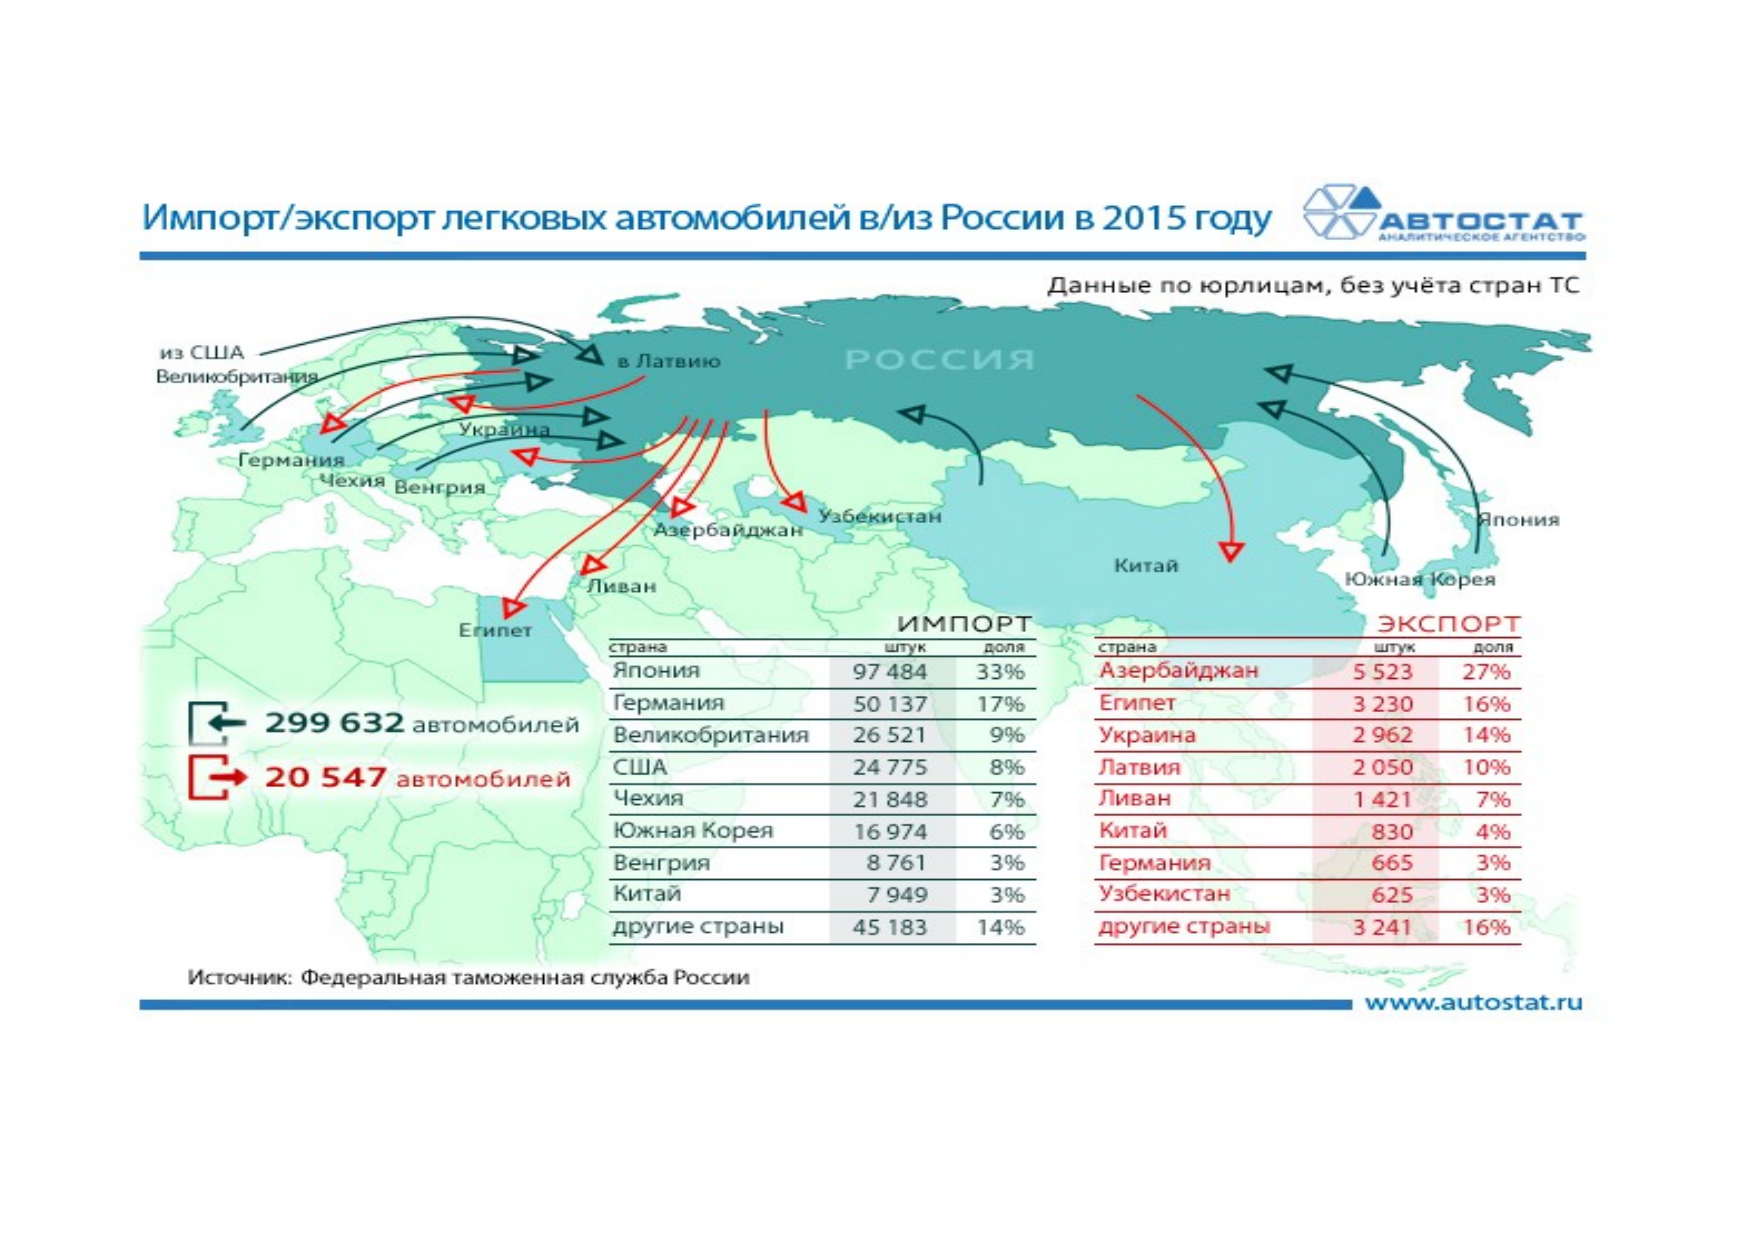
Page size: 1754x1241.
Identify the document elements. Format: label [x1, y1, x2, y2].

picture [118, 177, 1609, 1029]
